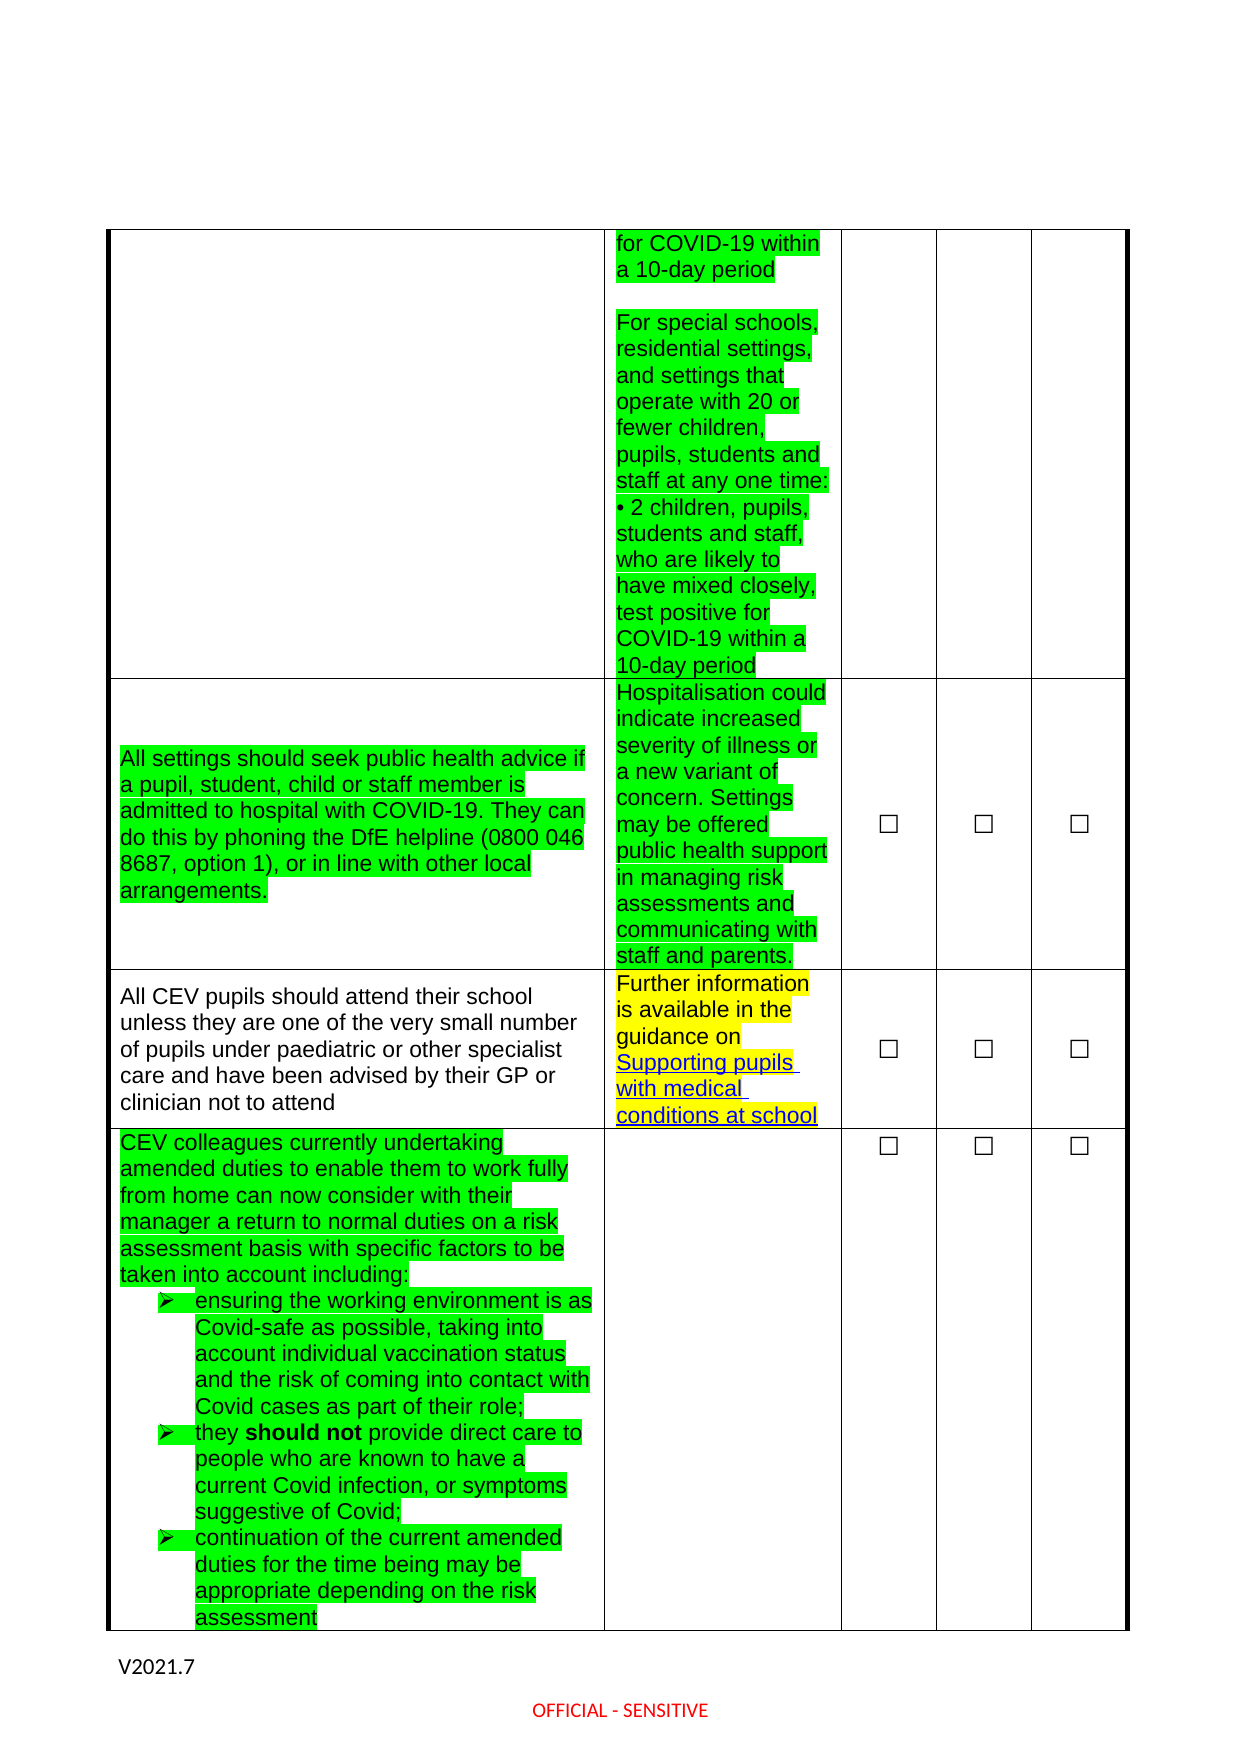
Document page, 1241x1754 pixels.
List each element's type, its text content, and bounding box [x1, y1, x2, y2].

table_cell Hospitalisation could indicate increased severity of illness or a new variant of concern. Settings may be offered public health support in managing risk assessments and communicating with staff and parents. [605, 679, 841, 969]
table_cell All CEV pupils should attend their school unless they are one of the very small number of pupils under paediatric or other specialist care and have been advised by their GP or clinician not to attend [111, 970, 604, 1128]
table_cell All settings should seek public health advice if a pupil, student, child or staff member is admitted to hospital with COVID-19. They can do this by phoning the DfE helpline (0800 046 8687, option 1), or in line with other local arrangements. [111, 679, 604, 969]
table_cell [111, 230, 604, 678]
table_cell [605, 1129, 841, 1630]
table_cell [605, 230, 841, 678]
table_cell Further information is available in the guidance on Supporting pupils with medical conditions at school [741, 970, 841, 1128]
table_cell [111, 1129, 604, 1630]
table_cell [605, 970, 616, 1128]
